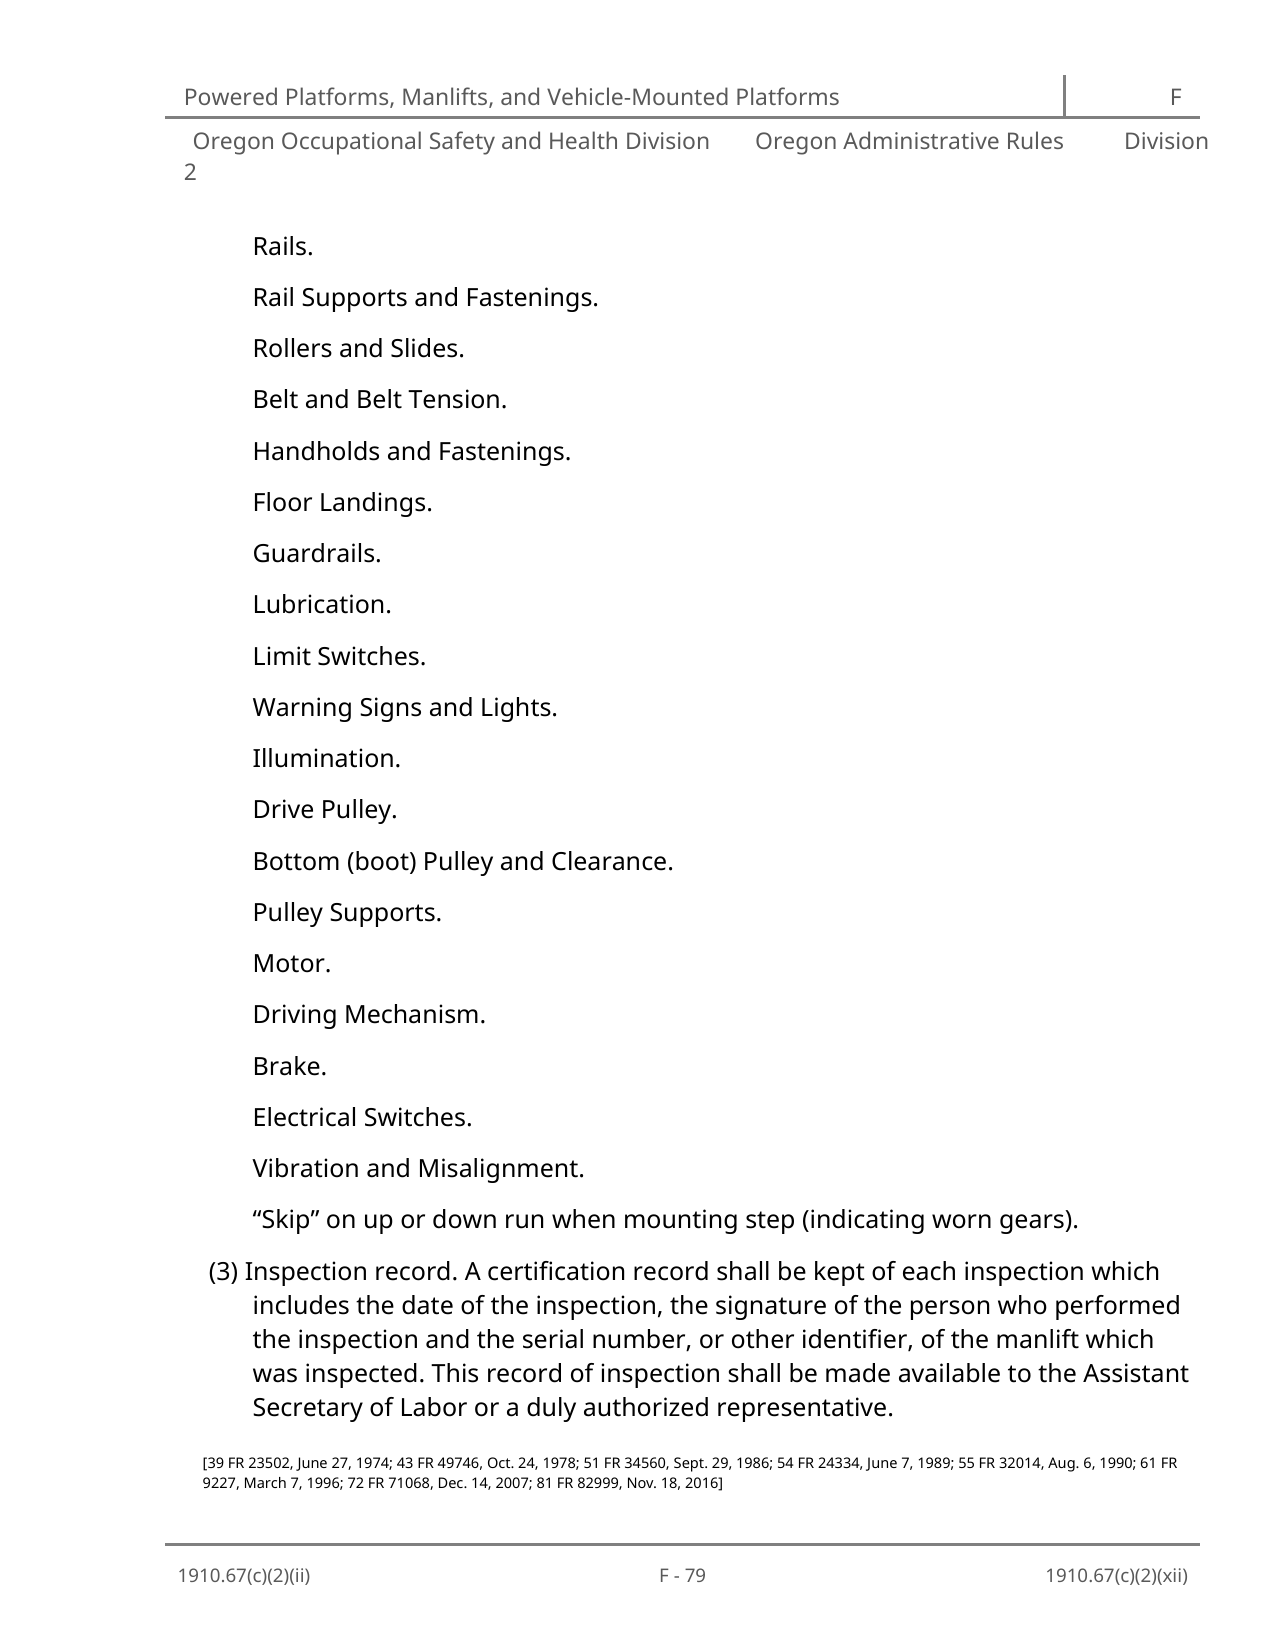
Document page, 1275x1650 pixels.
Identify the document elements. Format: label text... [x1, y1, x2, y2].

text [39 FR 23502, June 27, 1974; 43 FR 49746, Oct. 24, 1978; 51 FR 34560, Sept. 29, 1986; 54 FR 24334, June 7, 1989; 55 FR 32014, Aug. 6, 1990; 61 FR 9227, March 7, 1996; 72 FR 71068, Dec. 14, 2007; 81 FR 82999, Nov. 18, 2016] [202, 1453, 1200, 1492]
text Lubrication. [252, 587, 1200, 621]
text Warning Signs and Lights. [252, 689, 1200, 723]
text Rails. [252, 225, 1200, 262]
text Rollers and Slides. [252, 331, 1200, 365]
text Bottom (boot) Pulley and Clearance. [252, 843, 1200, 877]
text Guardrails. [252, 536, 1200, 570]
text Motor. [252, 946, 1200, 980]
text Limit Switches. [252, 638, 1200, 672]
text Pulley Supports. [252, 894, 1200, 928]
list (3) Inspection record. A certification record shall be kept of each inspection which includes the date of the inspection, the signature of the person who performed the inspection and the serial number, or other identifier, of the manlift which was inspected. This record of inspection shall be made available to the Assistant Secretary of Labor or a duly authorized representative. [209, 1253, 1200, 1423]
text Driving Mechanism. [252, 997, 1200, 1031]
text “Skip” on up or down run when mounting step (indicating worn gears). [252, 1202, 1200, 1236]
text Vibration and Misalignment. [252, 1151, 1200, 1185]
text Rail Supports and Fastenings. [252, 279, 1200, 313]
text Floor Landings. [252, 484, 1200, 518]
text Drive Pulley. [252, 792, 1200, 826]
text Brake. [252, 1048, 1200, 1082]
text Belt and Belt Tension. [252, 382, 1200, 416]
text Electrical Switches. [252, 1099, 1200, 1133]
text Illumination. [252, 741, 1200, 775]
text Handholds and Fastenings. [252, 433, 1200, 467]
